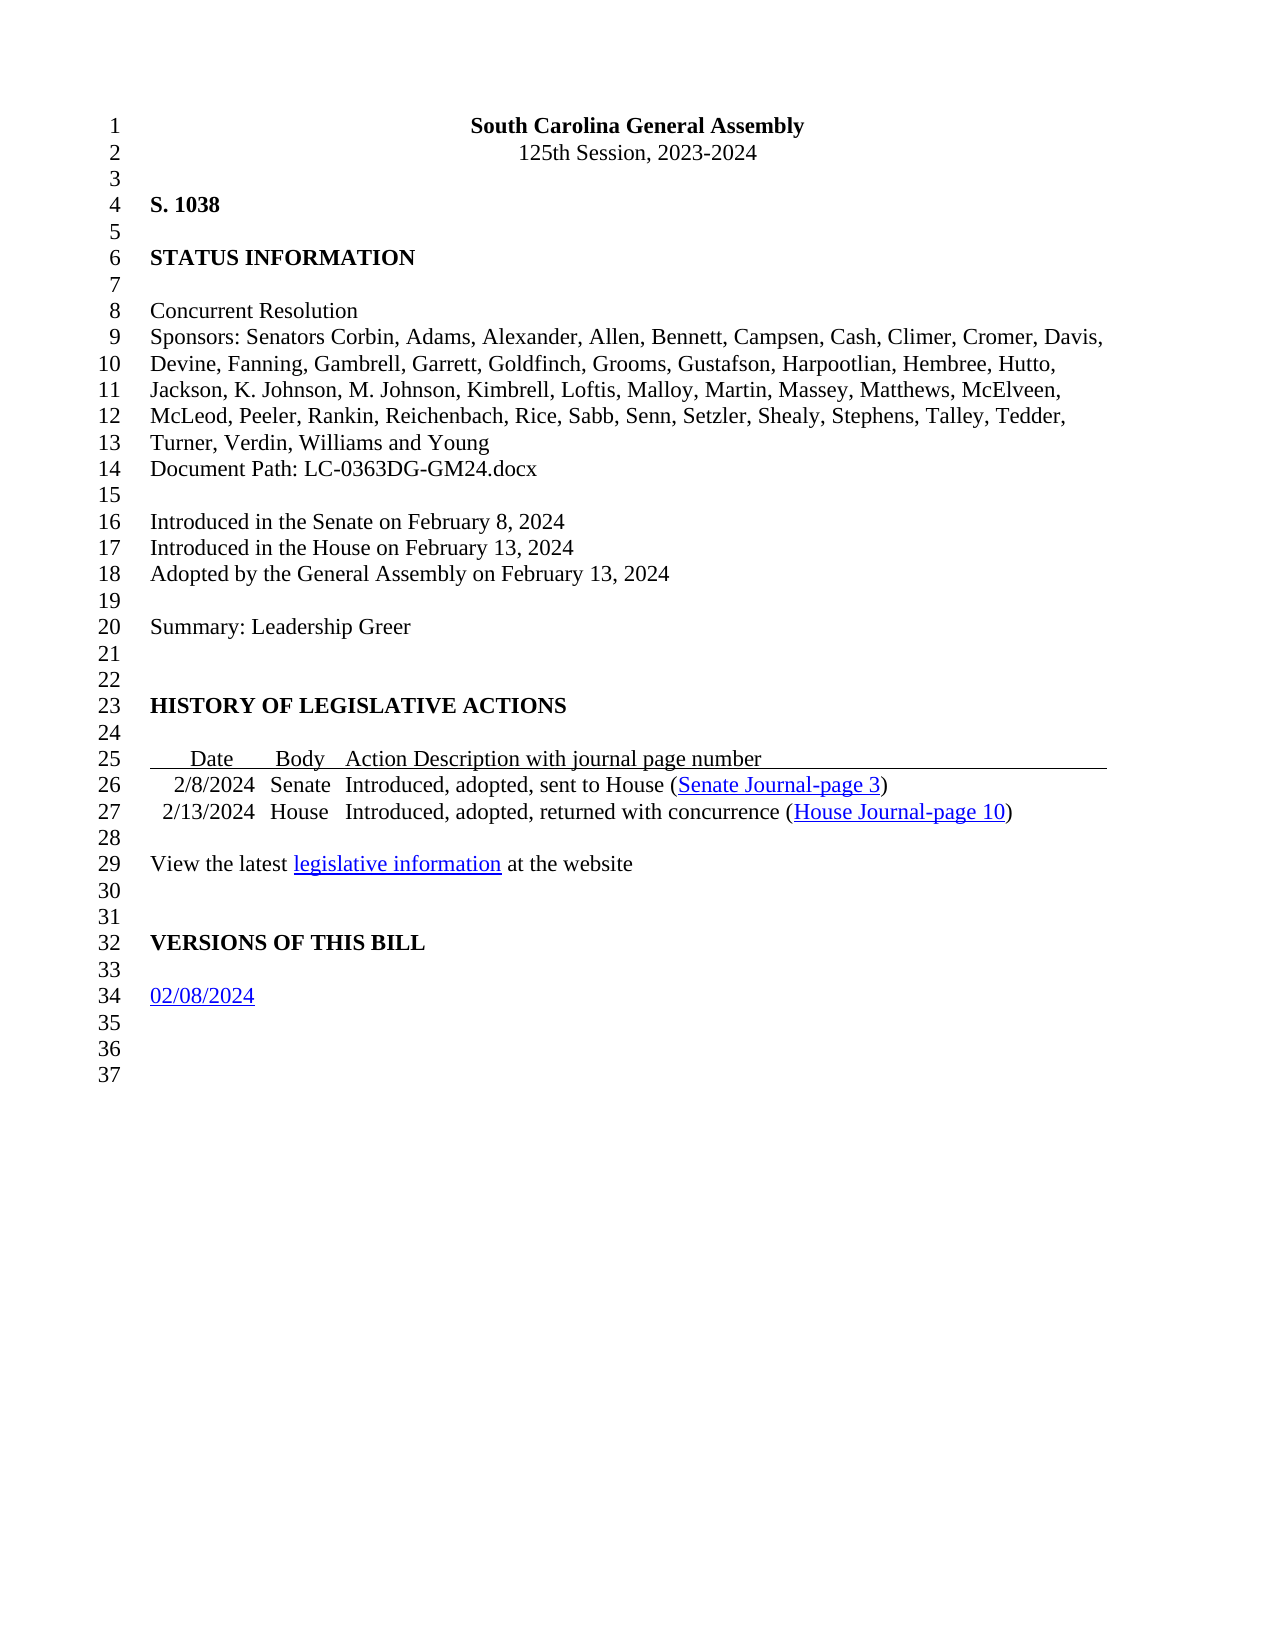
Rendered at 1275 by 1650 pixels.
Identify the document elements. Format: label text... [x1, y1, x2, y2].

text 2/13/2024 House Introduced, adopted, returned with concurrence (House Journal-page 10) [150, 798, 1125, 824]
text Document Path: LC-0363DG-GM24.docx [150, 455, 1125, 481]
text 02/08/2024 [150, 982, 1125, 1008]
text STATUS INFORMATION [150, 244, 1125, 271]
text View the latest legislative information at the website [150, 850, 1125, 877]
text Date Body Action Description with journal page number [150, 745, 1125, 771]
text Concurrent Resolution [150, 297, 1125, 323]
text Sponsors: Senators Corbin, Adams, Alexander, Allen, Bennett, Campsen, Cash, Climer, Cromer, Davis, Devine, Fanning, Gambrell, Garrett, Goldfinch, Grooms, Gustafson, Harpootlian, Hembree, Hutto, Jackson, K. Johnson, M. Johnson, Kimbrell, Loftis, Malloy, Martin, Massey, Matthews, McElveen, McLeod, Peeler, Rankin, Reichenbach, Rice, Sabb, Senn, Setzler, Shealy, Stephens, Talley, Tedder, Turner, Verdin, Williams and Young [150, 323, 1125, 455]
text HISTORY OF LEGISLATIVE ACTIONS [150, 692, 1125, 719]
text Adopted by the General Assembly on February 13, 2024 [150, 561, 1125, 587]
text Introduced in the Senate on February 8, 2024 [150, 508, 1125, 534]
text Introduced in the House on February 13, 2024 [150, 534, 1125, 561]
text VERSIONS OF THIS BILL [150, 929, 1125, 956]
text Summary: Leadership Greer [150, 613, 1125, 639]
text South Carolina General Assembly [150, 112, 1125, 139]
text 125th Session, 2023-2024 [150, 139, 1125, 165]
text S. 1038 [150, 192, 1125, 218]
text 2/8/2024 Senate Introduced, adopted, sent to House (Senate Journal-page 3) [150, 771, 1125, 798]
